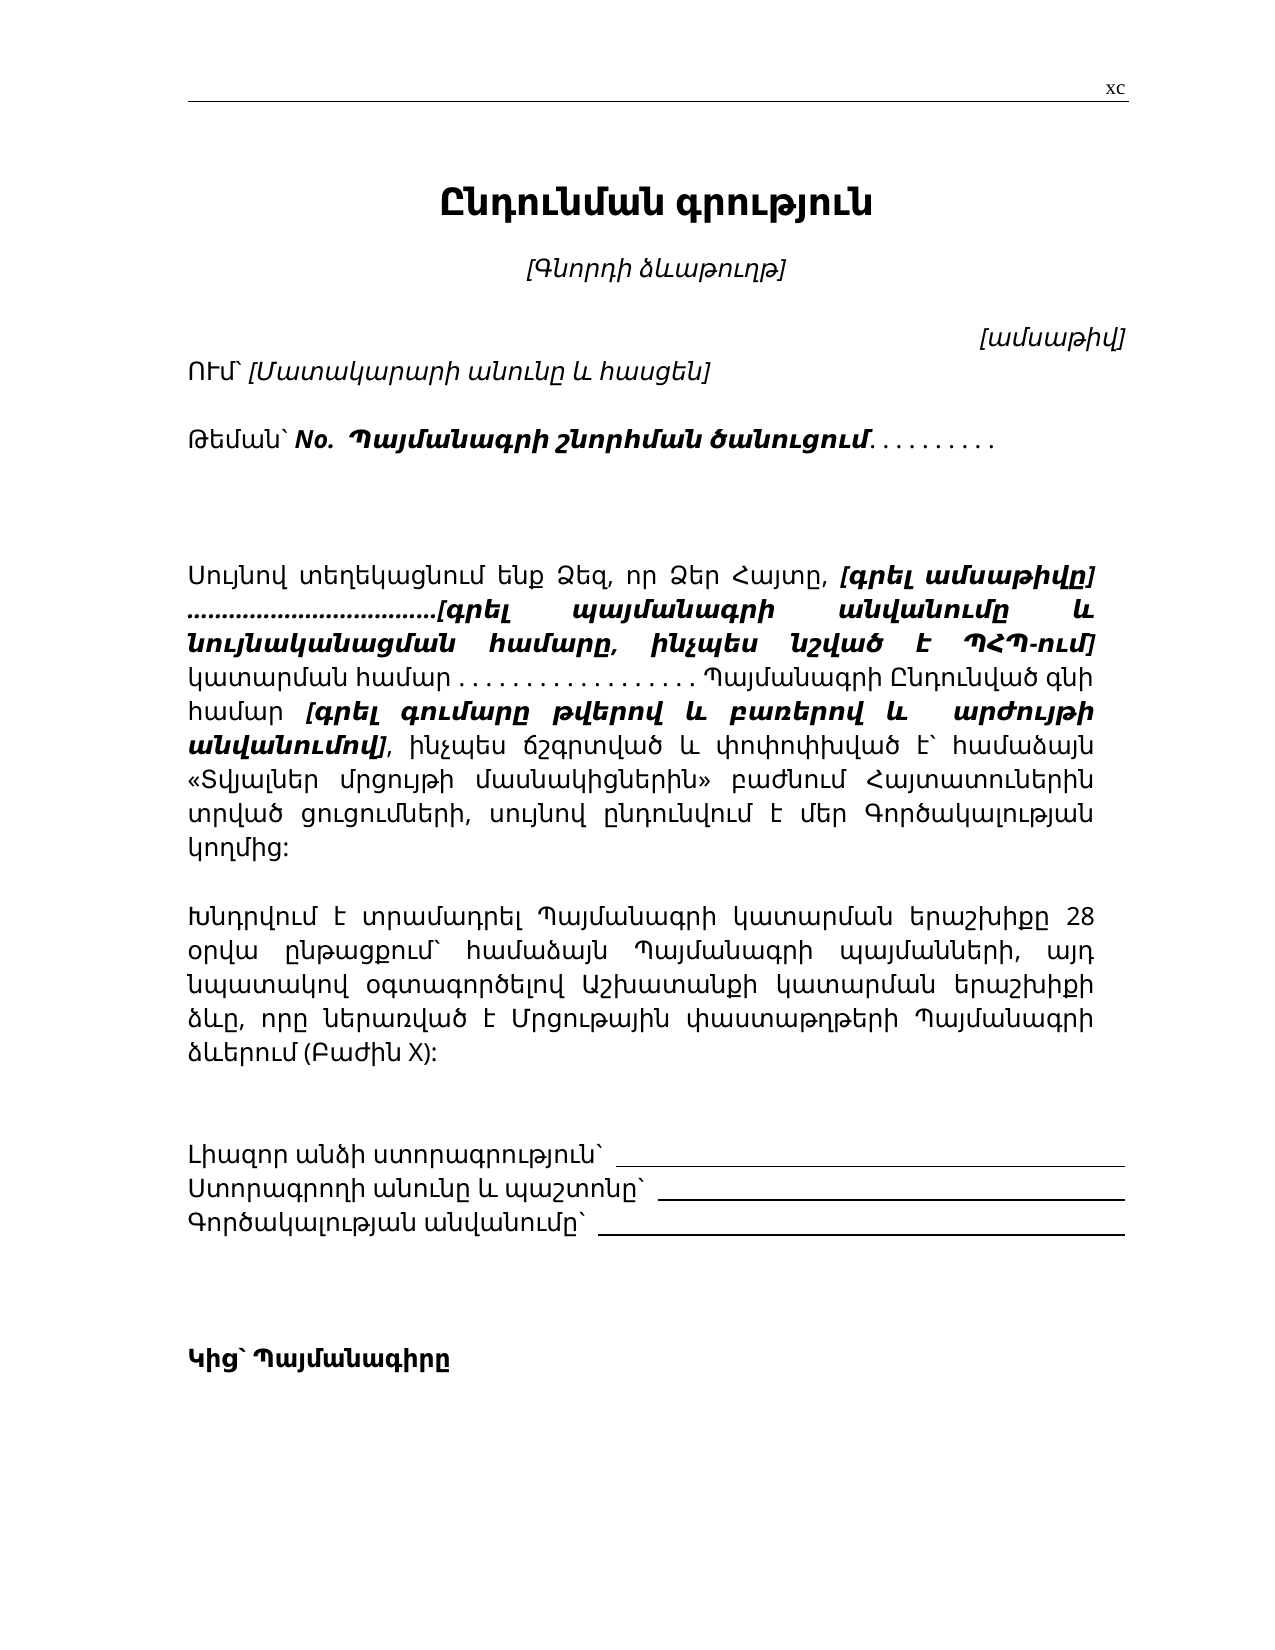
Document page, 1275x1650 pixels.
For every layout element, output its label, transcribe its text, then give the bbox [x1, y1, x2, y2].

text [ամսաթիվ] [187, 319, 1125, 353]
text Ստորագրողի անունը և պաշտոնը` [187, 1171, 1125, 1205]
text Խնդրվում է տրամադրել Պայմանագրի կատարման երաշխիքը 28 օրվա ընթացքում` համաձայն Պայմանագրի պայմանների, այդ նպատակով օգտագործելով Աշխատանքի կատարման երաշխիքի ձևը, որը ներառված է Մրցութային փաստաթղթերի Պայմանագրի ձևերում (Բաժին X): [187, 898, 1095, 1068]
text Լիազոր անձի ստորագրություն` [187, 1137, 1125, 1171]
text Գործակալության անվանումը` [187, 1205, 1125, 1239]
text Թեման` No. Պայմանագրի շնորհման ծանուցում. . . . . . . . . . [187, 421, 1095, 455]
text Սույնով տեղեկացնում ենք Ձեզ, որ Ձեր Հայտը, [գրել ամսաթիվը] ………………………………[գրել պայմանագրի անվանումը և նույնականացման համարը, ինչպես նշված է ՊՀՊ-ում] կատարման համար . . . . . . . . . . . . . . . . . . Պայմանագրի Ընդունված գնի համար [գրել գումարը թվերով և բառերով և արժույթի անվանումով], ինչպես ճշգրտված և փոփոփխված է` համաձայն «Տվյալներ մրցույթի մասնակիցներին» բաժնում Հայտատուներին տրված ցուցումների, սույնով ընդունվում է մեր Գործակալության կողմից: [187, 558, 1095, 864]
text Ընդունման գրություն [187, 175, 1125, 226]
text [Գնորդի ձևաթուղթ] [187, 251, 1125, 285]
text ՈՒմ` [Մատակարարի անունը և հասցեն] [187, 353, 1125, 387]
text Կից` Պայմանագիրը [187, 1341, 1125, 1375]
